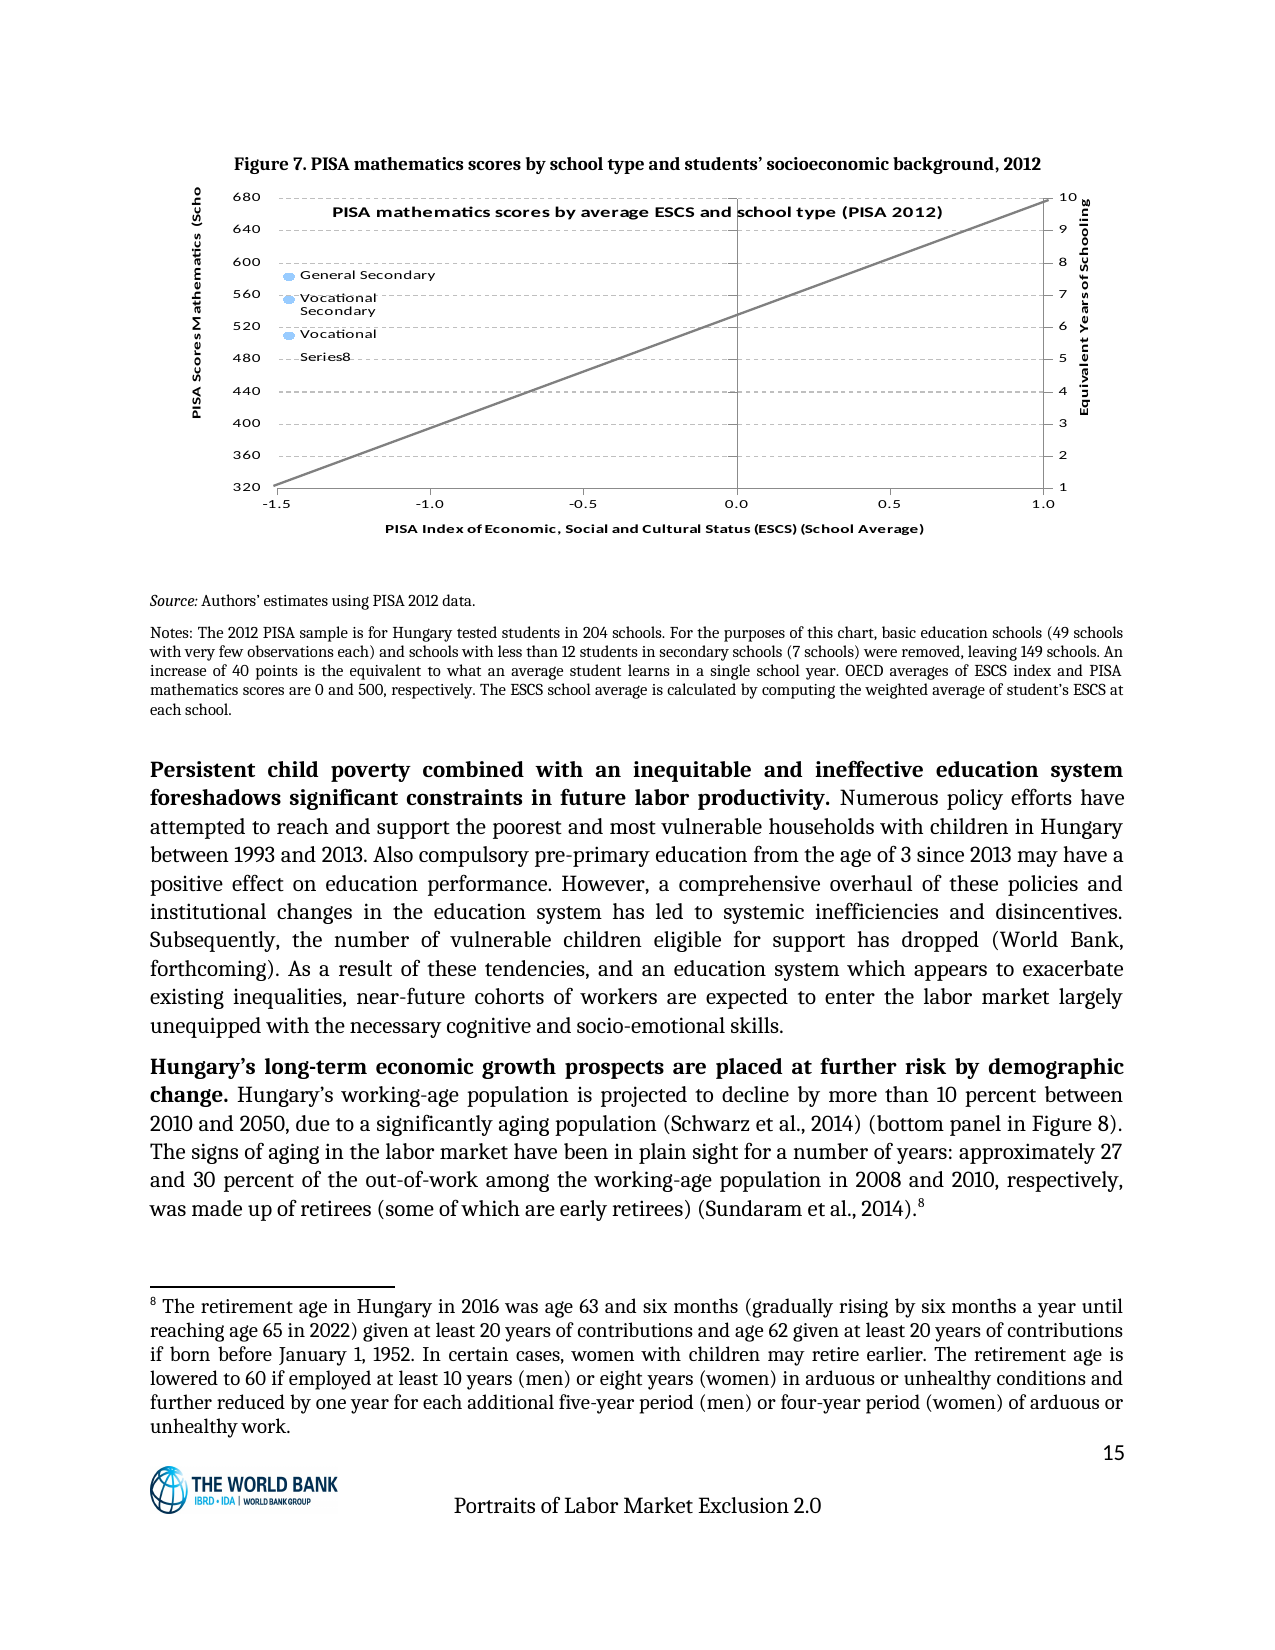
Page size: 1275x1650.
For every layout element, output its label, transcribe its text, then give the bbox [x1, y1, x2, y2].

text Persistent child poverty combined with an inequitable and ineffective education system foreshadows significant constraints in future labor productivity. Numerous policy efforts have attempted to reach and support the poorest and most vulnerable households with children in Hungary between 1993 and 2013. Also compulsory pre-primary education from the age of 3 since 2013 may have a positive effect on education performance. However, a comprehensive overhaul of these policies and institutional changes in the education system has led to systemic inefficiencies and disincentives. Subsequently, the number of vulnerable children eligible for support has dropped (World Bank, forthcoming). As a result of these tendencies, and an education system which appears to exacerbate existing inequalities, near-future cohorts of workers are expected to enter the labor market largely unequipped with the necessary cognitive and socio-emotional skills. [150, 757, 1125, 1039]
text Hungary’s long-term economic growth prospects are placed at further risk by demographic change. Hungary’s working-age population is projected to decline by more than 10 percent between 2010 and 2050, due to a significantly aging population (Schwarz et al., 2014) (bottom panel in Figure 8). The signs of aging in the labor market have been in plain sight for a number of years: approximately 27 and 30 percent of the out-of-work among the working-age population in 2008 and 2010, respectively, was made up of retirees (some of which are early retirees) (Sundaram et al., 2014). [150, 1053, 1125, 1222]
text Source: Authors’ estimates using PISA 2012 data. [150, 592, 1125, 611]
picture [150, 1466, 338, 1514]
text Notes: The 2012 PISA sample is for Hungary tested students in 204 schools. For the purposes of this chart, basic education schools (49 schools with very few observations each) and schools with less than 12 students in secondary schools (7 schools) were removed, leaving 149 schools. An increase of 40 points is the equivalent to what an average student learns in a single school year. OECD averages of ESCS index and PISA mathematics scores are 0 and 500, respectively. The ESCS school average is calculated by computing the weighted average of student’s ESCS at each school. [150, 623, 1125, 719]
text Figure 7. PISA mathematics scores by school type and students’ socioeconomic background, 2012 [150, 150, 1125, 175]
